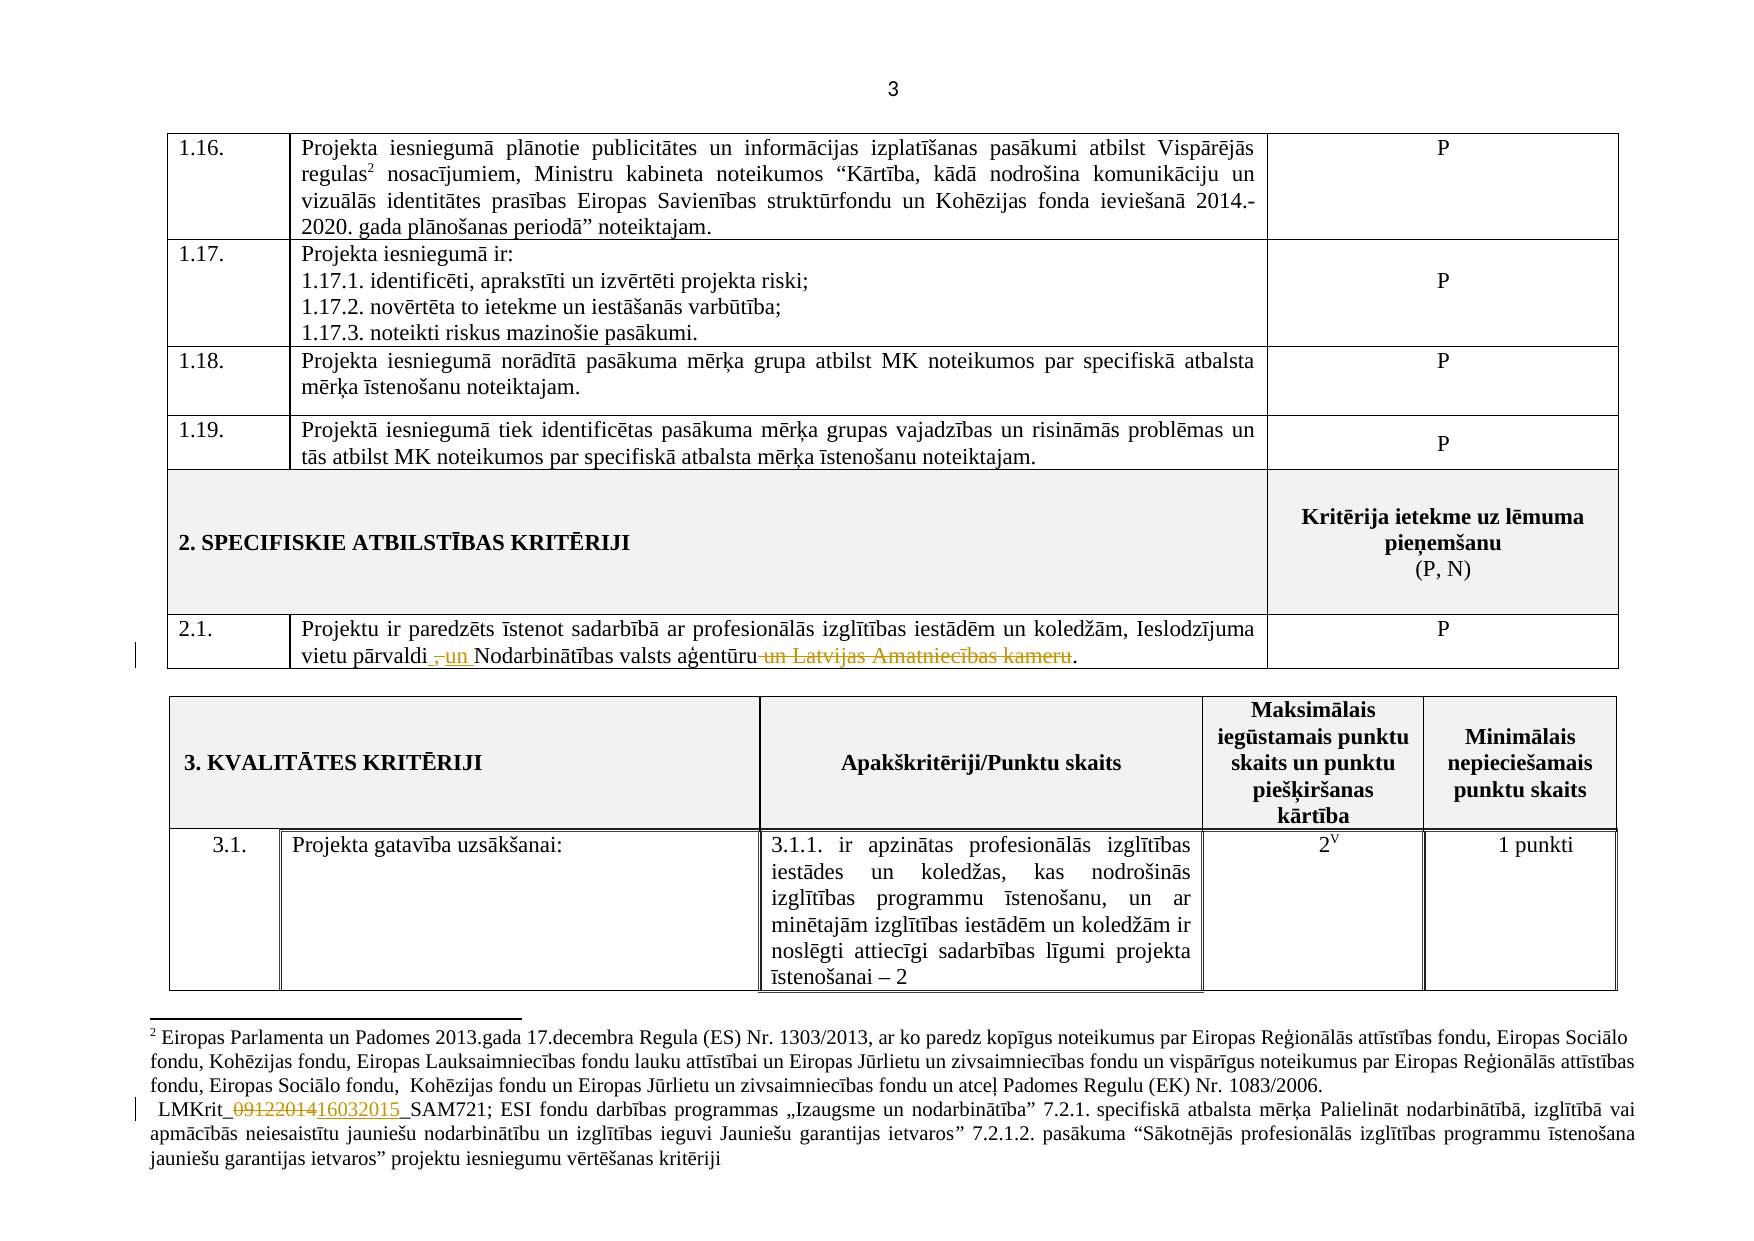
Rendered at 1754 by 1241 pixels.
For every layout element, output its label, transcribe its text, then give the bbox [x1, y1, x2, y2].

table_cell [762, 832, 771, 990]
table_header 3. KVALITĀTES KRITĒRIJI [170, 697, 759, 828]
table_cell P [1268, 134, 1618, 239]
table_cell 2.1. [168, 615, 289, 668]
table_header Minimālais nepieciešamais punktu skaits [1424, 697, 1616, 828]
table_header Apakškritēriji/Punktu skaits [761, 697, 1202, 828]
table_cell 1.18. [168, 347, 289, 415]
table_cell Kritērija ietekme uz lēmuma pieņemšanu (P, N) [1268, 470, 1618, 614]
table_cell 2V [1204, 832, 1422, 990]
table_header Maksimālais iegūstamais punktu skaits un punktu piešķiršanas kārtība [1203, 697, 1423, 828]
table_cell 1.16. [168, 134, 289, 239]
table_cell Projekta iesniegumā norādītā pasākuma mērķa grupa atbilst MK noteikumos par specifiskā atbalsta mērķa īstenošanu noteiktajam. [291, 347, 1267, 415]
table_cell P [1268, 240, 1618, 346]
table_cell P [1268, 347, 1618, 415]
table_cell Projektu ir paredzēts īstenot sadarbībā ar profesionālās izglītības iestādēm un koledžām, Ieslodzījuma vietu pārvaldiNodarbinātības valsts aģentūru. [291, 615, 1267, 668]
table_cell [282, 832, 758, 990]
table_cell 2. SPECIFISKIE ATBILSTĪBAS KRITĒRIJI [168, 470, 1267, 614]
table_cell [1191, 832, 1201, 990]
table_cell P [1268, 615, 1618, 668]
table_cell 1.17. [168, 240, 289, 346]
table_cell Projektā iesniegumā tiek identificētas pasākuma mērķa grupas vajadzības un risināmās problēmas un tās atbilst MK noteikumos par specifiskā atbalsta mērķa īstenošanu noteiktajam. [291, 416, 1267, 469]
table_cell 3.1. [170, 829, 279, 990]
table_cell P [1268, 416, 1618, 469]
table_cell Projekta iesniegumā plānotie publicitātes un informācijas izplatīšanas pasākumi atbilst Vispārējās regulas nosacījumiem, Ministru kabineta noteikumos “Kārtība, kādā nodrošina komunikāciju un vizuālās identitātes prasības Eiropas Savienības struktūrfondu un Kohēzijas fonda ieviešanā 2014.-2020. gada plānošanas periodā” noteiktajam. [291, 134, 1267, 239]
table_cell 1 punkti [1426, 832, 1615, 990]
table_cell 1.19. [168, 416, 289, 469]
table_cell Projekta iesniegumā ir: 1.17.1. identificēti, aprakstīti un izvērtēti projekta riski; 1.17.2. novērtēta to ietekme un iestāšanās varbūtība; 1.17.3. noteikti riskus mazinošie pasākumi. [291, 240, 1267, 346]
